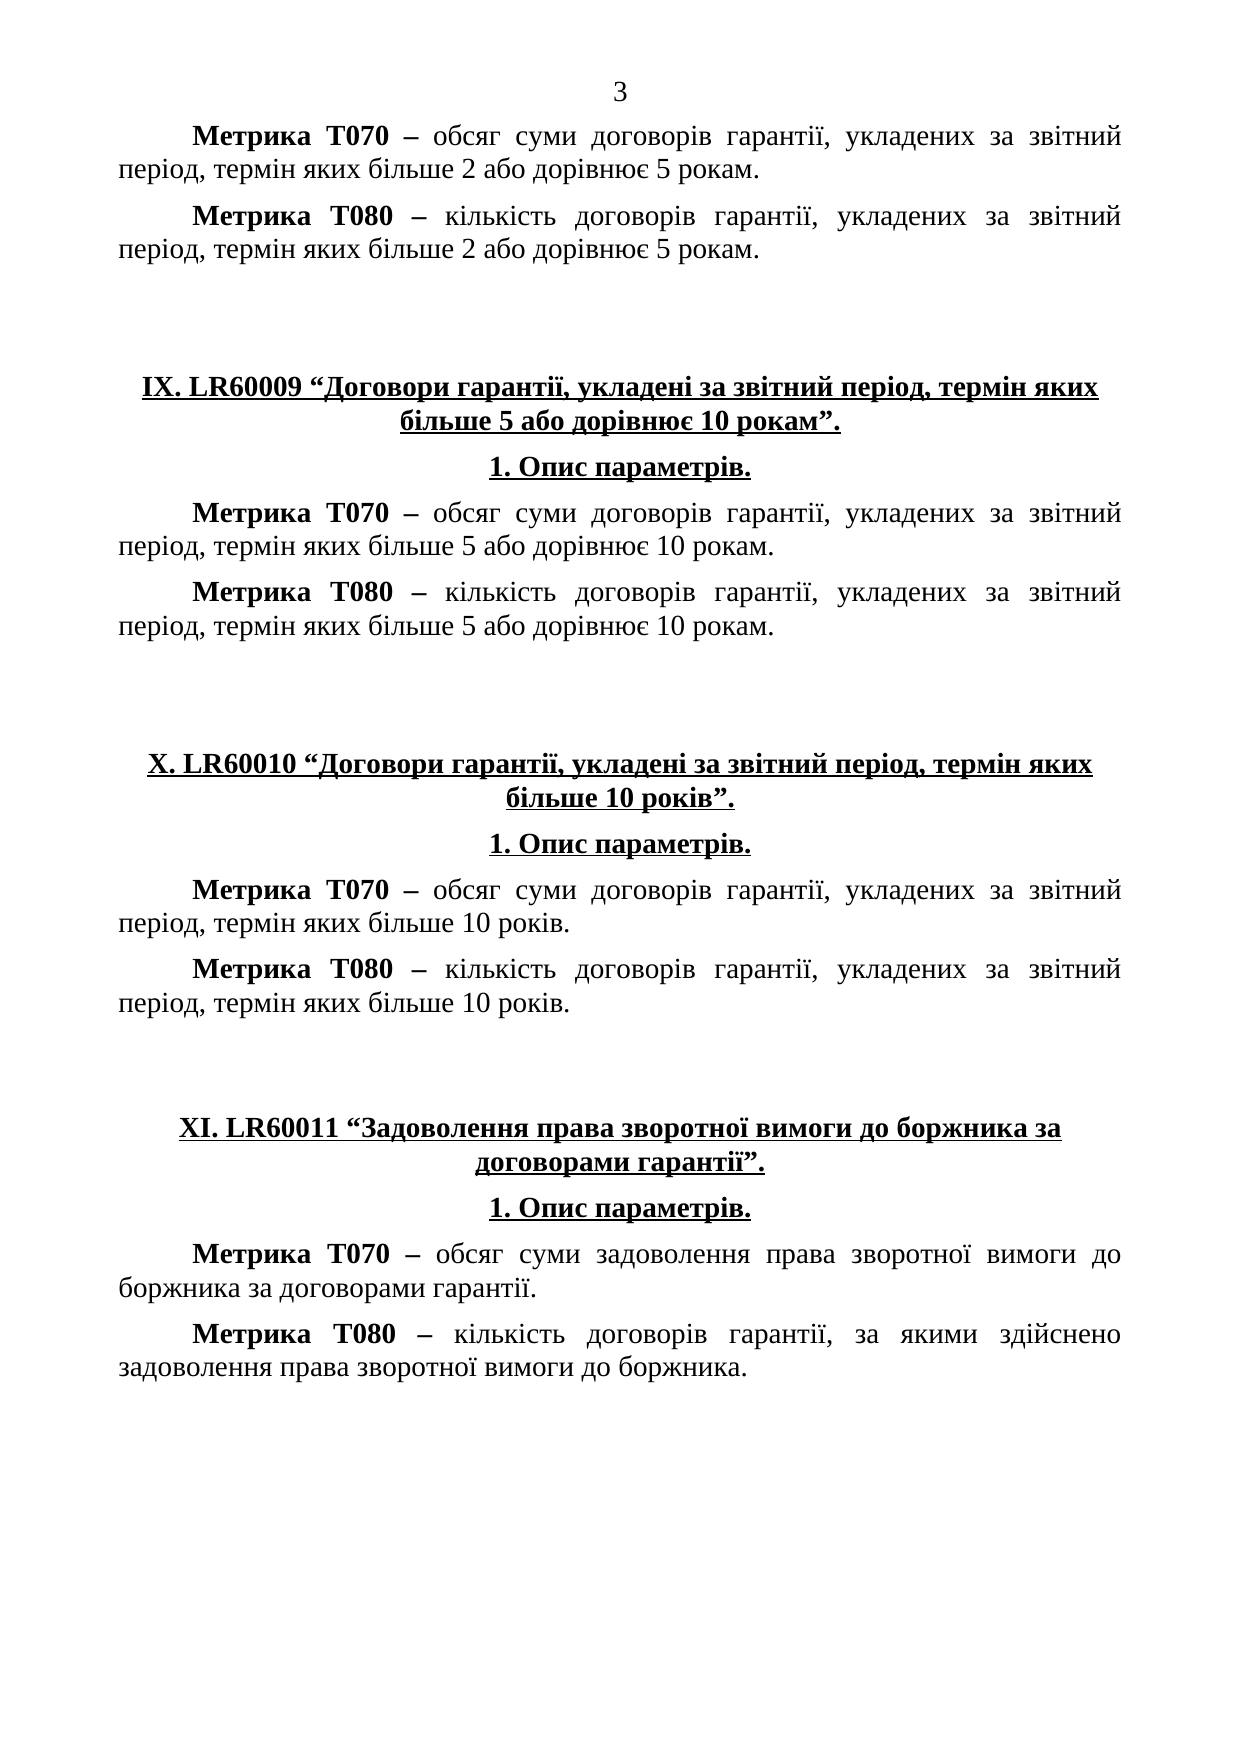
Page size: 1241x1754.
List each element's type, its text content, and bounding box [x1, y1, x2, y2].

text Метрика T070 – обсяг суми договорів гарантії, укладених за звітний період, термін яких більше 5 або дорівнює 10 рокам. [118, 495, 1122, 562]
list IX. LR60009 “Договори гарантії, укладені за звітний період, термін яких більше 5 або дорівнює 10 рокам”. [118, 369, 1122, 436]
list 1. Опис параметрів. [118, 449, 1122, 482]
text Метрика T070 – обсяг суми договорів гарантії, укладених за звітний період, термін яких більше 2 або дорівнює 5 рокам. [118, 118, 1122, 185]
text Метрика T070 – обсяг суми договорів гарантії, укладених за звітний період, термін яких більше 10 років. [118, 872, 1122, 939]
text Метрика T070 – обсяг суми задоволення права зворотної вимоги до боржника за договорами гарантії. [118, 1236, 1122, 1303]
list 1. Опис параметрів. [118, 1190, 1122, 1224]
text Метрика T080 – кількість договорів гарантії, за якими здійснено задоволення права зворотної вимоги до боржника. [118, 1316, 1122, 1383]
text Метрика T080 – кількість договорів гарантії, укладених за звітний період, термін яких більше 5 або дорівнює 10 рокам. [118, 574, 1122, 642]
text Метрика T080 – кількість договорів гарантії, укладених за звітний період, термін яких більше 10 років. [118, 951, 1122, 1018]
list 1. Опис параметрів. [118, 826, 1122, 859]
list XI. LR60011 “Задоволення права зворотної вимоги до боржника за договорами гарантії”. [118, 1111, 1122, 1178]
text Метрика T080 – кількість договорів гарантії, укладених за звітний період, термін яких більше 2 або дорівнює 5 рокам. [118, 198, 1122, 265]
list X. LR60010 “Договори гарантії, укладені за звітний період, термін яких більше 10 років”. [118, 746, 1122, 813]
